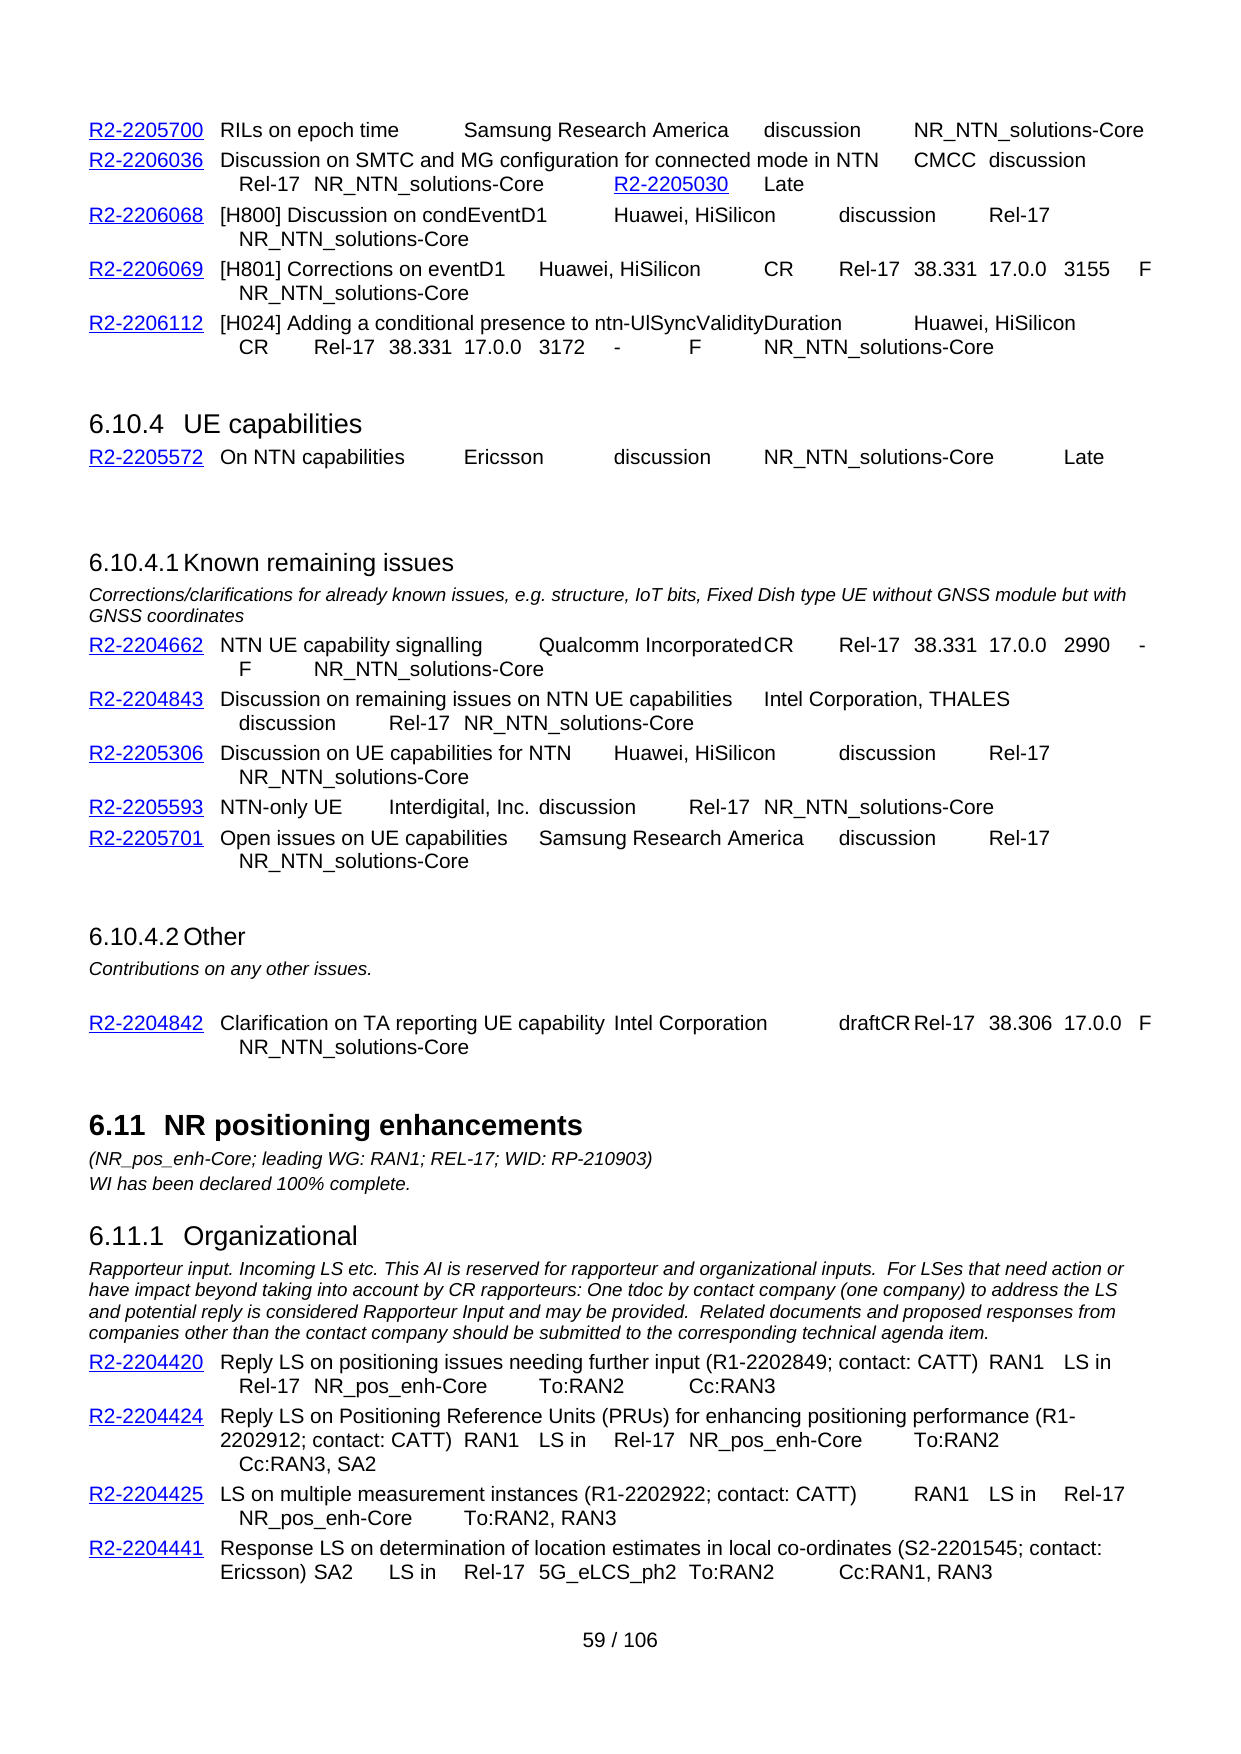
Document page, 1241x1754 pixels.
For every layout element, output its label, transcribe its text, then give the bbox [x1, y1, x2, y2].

title R2-2206036 Discussion on SMTC and MG configuration for connected mode in NTN CMCC discussion Rel-17 NR_NTN_solutions-Core R2-2205030 Late [89, 148, 1152, 196]
title R2-2204842 Clarification on TA reporting UE capability Intel Corporation draftCR Rel-17 38.306 17.0.0 F NR_NTN_solutions-Core [89, 1011, 1152, 1059]
subtitle 6.11.1 Organizational [89, 1220, 1152, 1251]
title R2-2204662 NTN UE capability signalling Qualcomm Incorporated CR Rel-17 38.331 17.0.0 2990 - F NR_NTN_solutions-Core [89, 633, 1152, 681]
title R2-2206112 [H024] Adding a conditional presence to ntn-UlSyncValidityDuration Huawei, HiSilicon CR Rel-17 38.331 17.0.0 3172 - F NR_NTN_solutions-Core [89, 311, 1152, 359]
text (NR_pos_enh-Core; leading WG: RAN1; REL-17; WID: RP-210903) [89, 1147, 1152, 1169]
title R2-2206069 [H801] Corrections on eventD1 Huawei, HiSilicon CR Rel-17 38.331 17.0.0 3155 F NR_NTN_solutions-Core [89, 257, 1152, 304]
subtitle 6.10.4 UE capabilities [89, 408, 1152, 439]
title R2-2205572 On NTN capabilities Ericsson discussion NR_NTN_solutions-Core Late [89, 445, 1152, 469]
subtitle 6.10.4.2 Other [89, 922, 1152, 951]
title R2-2204441 Response LS on determination of location estimates in local co-ordinates (S2-2201545; contact: Ericsson) SA2 LS in Rel-17 5G_eLCS_ph2 To:RAN2 Cc:RAN1, RAN3 [89, 1536, 1152, 1584]
text Rapporteur input. Incoming LS etc. This AI is reserved for rapporteur and organizational inputs. For LSes that need action or have impact beyond taking into account by CR rapporteurs: One tdoc by contact company (one company) to address the LS and potential reply is considered Rapporteur Input and may be provided. Related documents and proposed responses from companies other than the contact company should be submitted to the corresponding technical agenda item. [89, 1257, 1152, 1343]
text WI has been declared 100% complete. [89, 1173, 1152, 1195]
title R2-2205306 Discussion on UE capabilities for NTN Huawei, HiSilicon discussion Rel-17 NR_NTN_solutions-Core [89, 741, 1152, 789]
text Corrections/clarifications for already known issues, e.g. structure, IoT bits, Fixed Dish type UE without GNSS module but with GNSS coordinates [89, 583, 1152, 626]
title R2-2204424 Reply LS on Positioning Reference Units (PRUs) for enhancing positioning performance (R1-2202912; contact: CATT) RAN1 LS in Rel-17 NR_pos_enh-Core To:RAN2 Cc:RAN3, SA2 [89, 1404, 1152, 1476]
title R2-2205700 RILs on epoch time Samsung Research America discussion NR_NTN_solutions-Core [89, 118, 1152, 142]
title R2-2205593 NTN-only UE Interdigital, Inc. discussion Rel-17 NR_NTN_solutions-Core [89, 795, 1152, 819]
title R2-2204843 Discussion on remaining issues on NTN UE capabilities Intel Corporation, THALES discussion Rel-17 NR_NTN_solutions-Core [89, 687, 1152, 735]
title R2-2204420 Reply LS on positioning issues needing further input (R1-2202849; contact: CATT) RAN1 LS in Rel-17 NR_pos_enh-Core To:RAN2 Cc:RAN3 [89, 1350, 1152, 1398]
title R2-2205701 Open issues on UE capabilities Samsung Research America discussion Rel-17 NR_NTN_solutions-Core [89, 825, 1152, 873]
title R2-2206068 [H800] Discussion on condEventD1 Huawei, HiSilicon discussion Rel-17 NR_NTN_solutions-Core [89, 202, 1152, 250]
subtitle 6.10.4.1 Known remaining issues [89, 548, 1152, 577]
text Contributions on any other issues. [89, 957, 1152, 979]
title R2-2204425 LS on multiple measurement instances (R1-2202922; contact: CATT) RAN1 LS in Rel-17 NR_pos_enh-Core To:RAN2, RAN3 [89, 1482, 1152, 1530]
subtitle 6.11 NR positioning enhancements [89, 1108, 1152, 1141]
